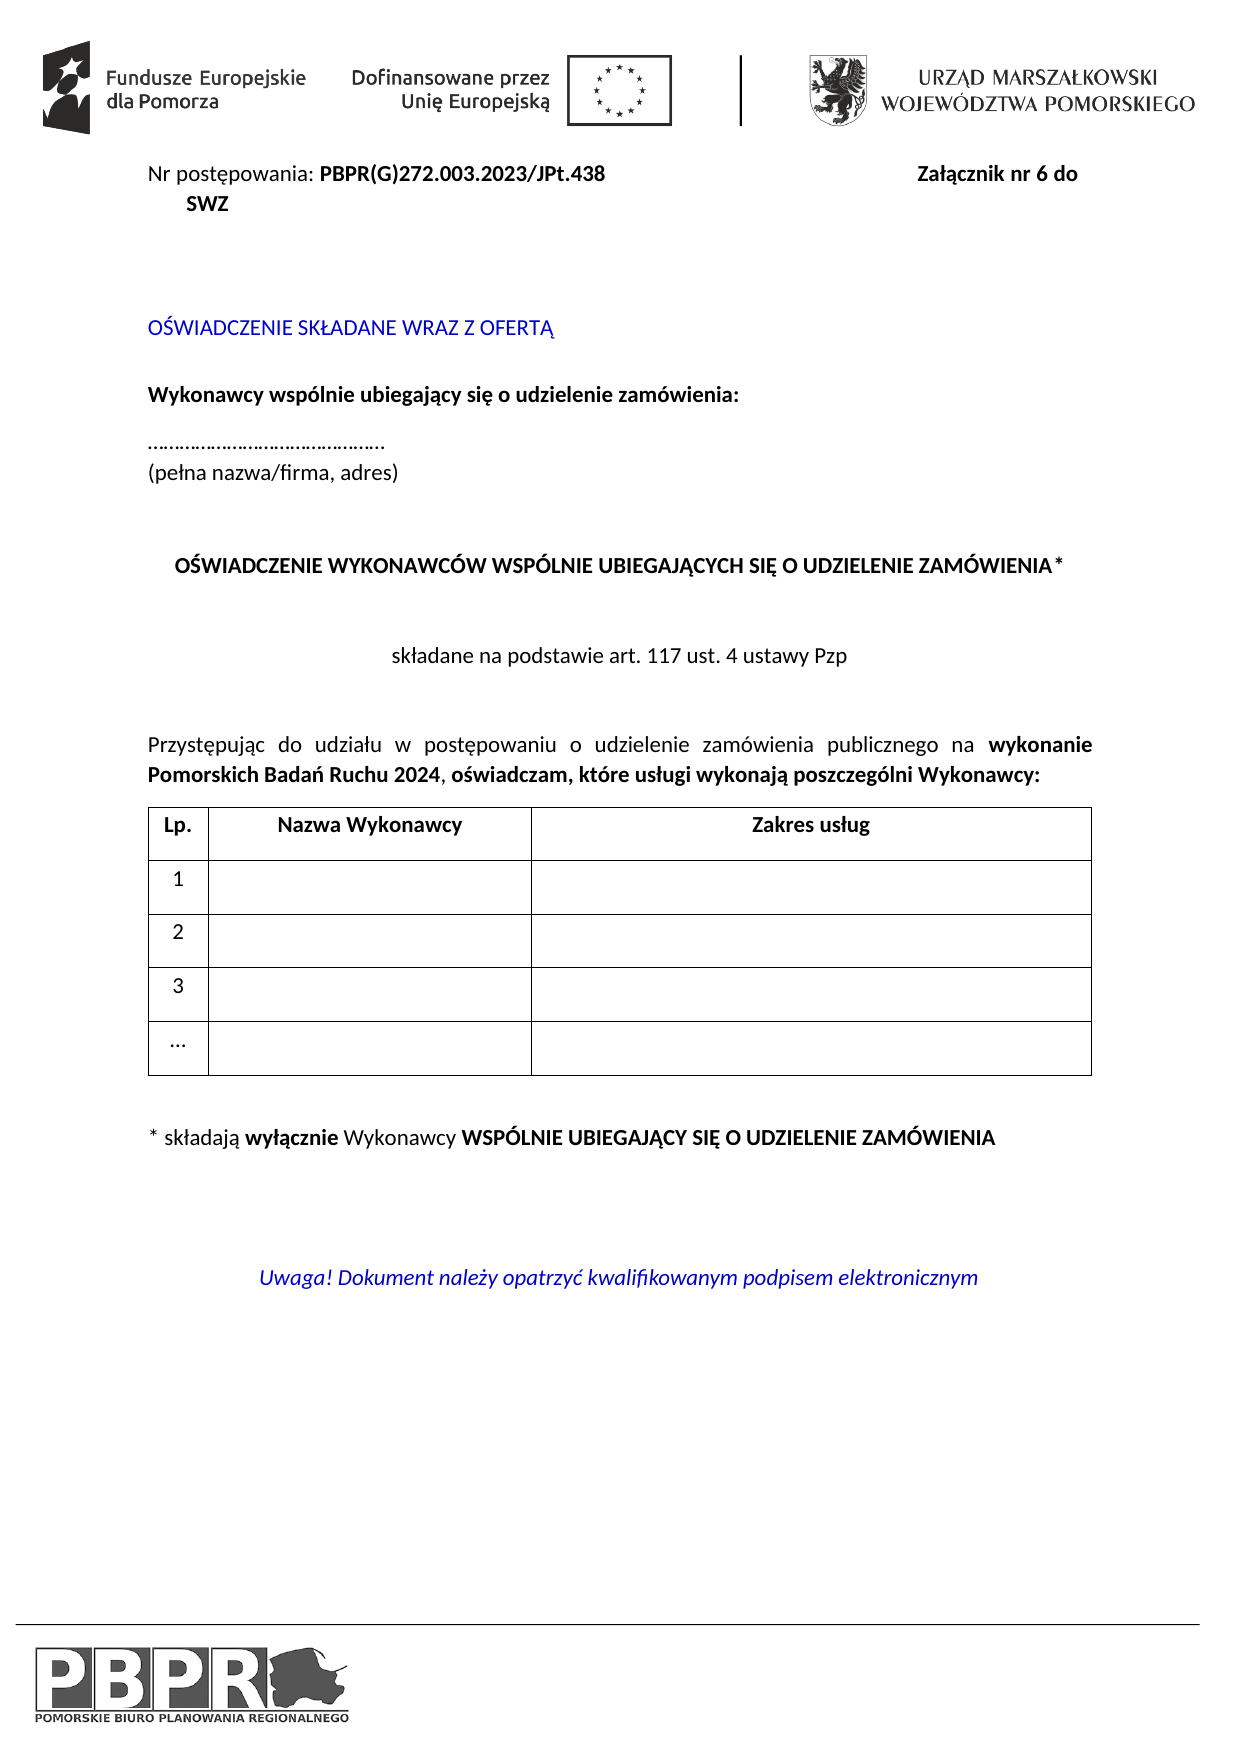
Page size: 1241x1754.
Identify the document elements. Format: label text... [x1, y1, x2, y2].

text Wykonawcy wspólnie ubiegający się o udzielenie zamówienia: [148, 381, 1093, 409]
table_cell [532, 1022, 1091, 1075]
text Nr postępowania: PBPR(G)272.003.2023/JPt.438 Załącznik nr 6 do SWZ [148, 113, 1078, 217]
table_cell [209, 861, 531, 913]
text OŚWIADCZENIE WYKONAWCÓW WSPÓLNIE UBIEGAJĄCYCH SIĘ O UDZIELENIE ZAMÓWIENIA* [148, 551, 1091, 579]
text składane na podstawie art. 117 ust. 4 ustawy Pzp [148, 641, 1091, 669]
table_cell [532, 861, 1091, 913]
table_header Nazwa Wykonawcy [209, 808, 531, 860]
text * składają wyłącznie Wykonawcy WSPÓLNIE UBIEGAJĄCY SIĘ O UDZIELENIE ZAMÓWIENIA [148, 1123, 1091, 1151]
table_cell … [149, 1022, 208, 1075]
picture [19, 17, 1218, 157]
text Uwaga! Dokument należy opatrzyć kwalifikowanym podpisem elektronicznym [148, 1263, 1093, 1291]
table_cell 3 [149, 968, 208, 1021]
table_cell [209, 968, 531, 1021]
table_header Lp. [149, 808, 208, 860]
text ……………………………………… (pełna nazwa/firma, adres) [148, 427, 1093, 486]
table_cell [532, 915, 1091, 967]
text Przystępując do udziału w postępowaniu o udzielenie zamówienia publicznego na wykonanie Pomorskich Badań Ruchu 2024, oświadczam, które usługi wykonają poszczególni Wykonawcy: [148, 730, 1093, 788]
table_cell 2 [149, 915, 208, 967]
table_cell [209, 1022, 531, 1075]
table_cell 1 [149, 861, 208, 913]
text OŚWIADCZENIE SKŁADANE WRAZ Z OFERTĄ [148, 313, 1093, 341]
table_header Zakres usług [532, 808, 1091, 860]
table_cell [532, 968, 1091, 1021]
table_cell [209, 915, 531, 967]
